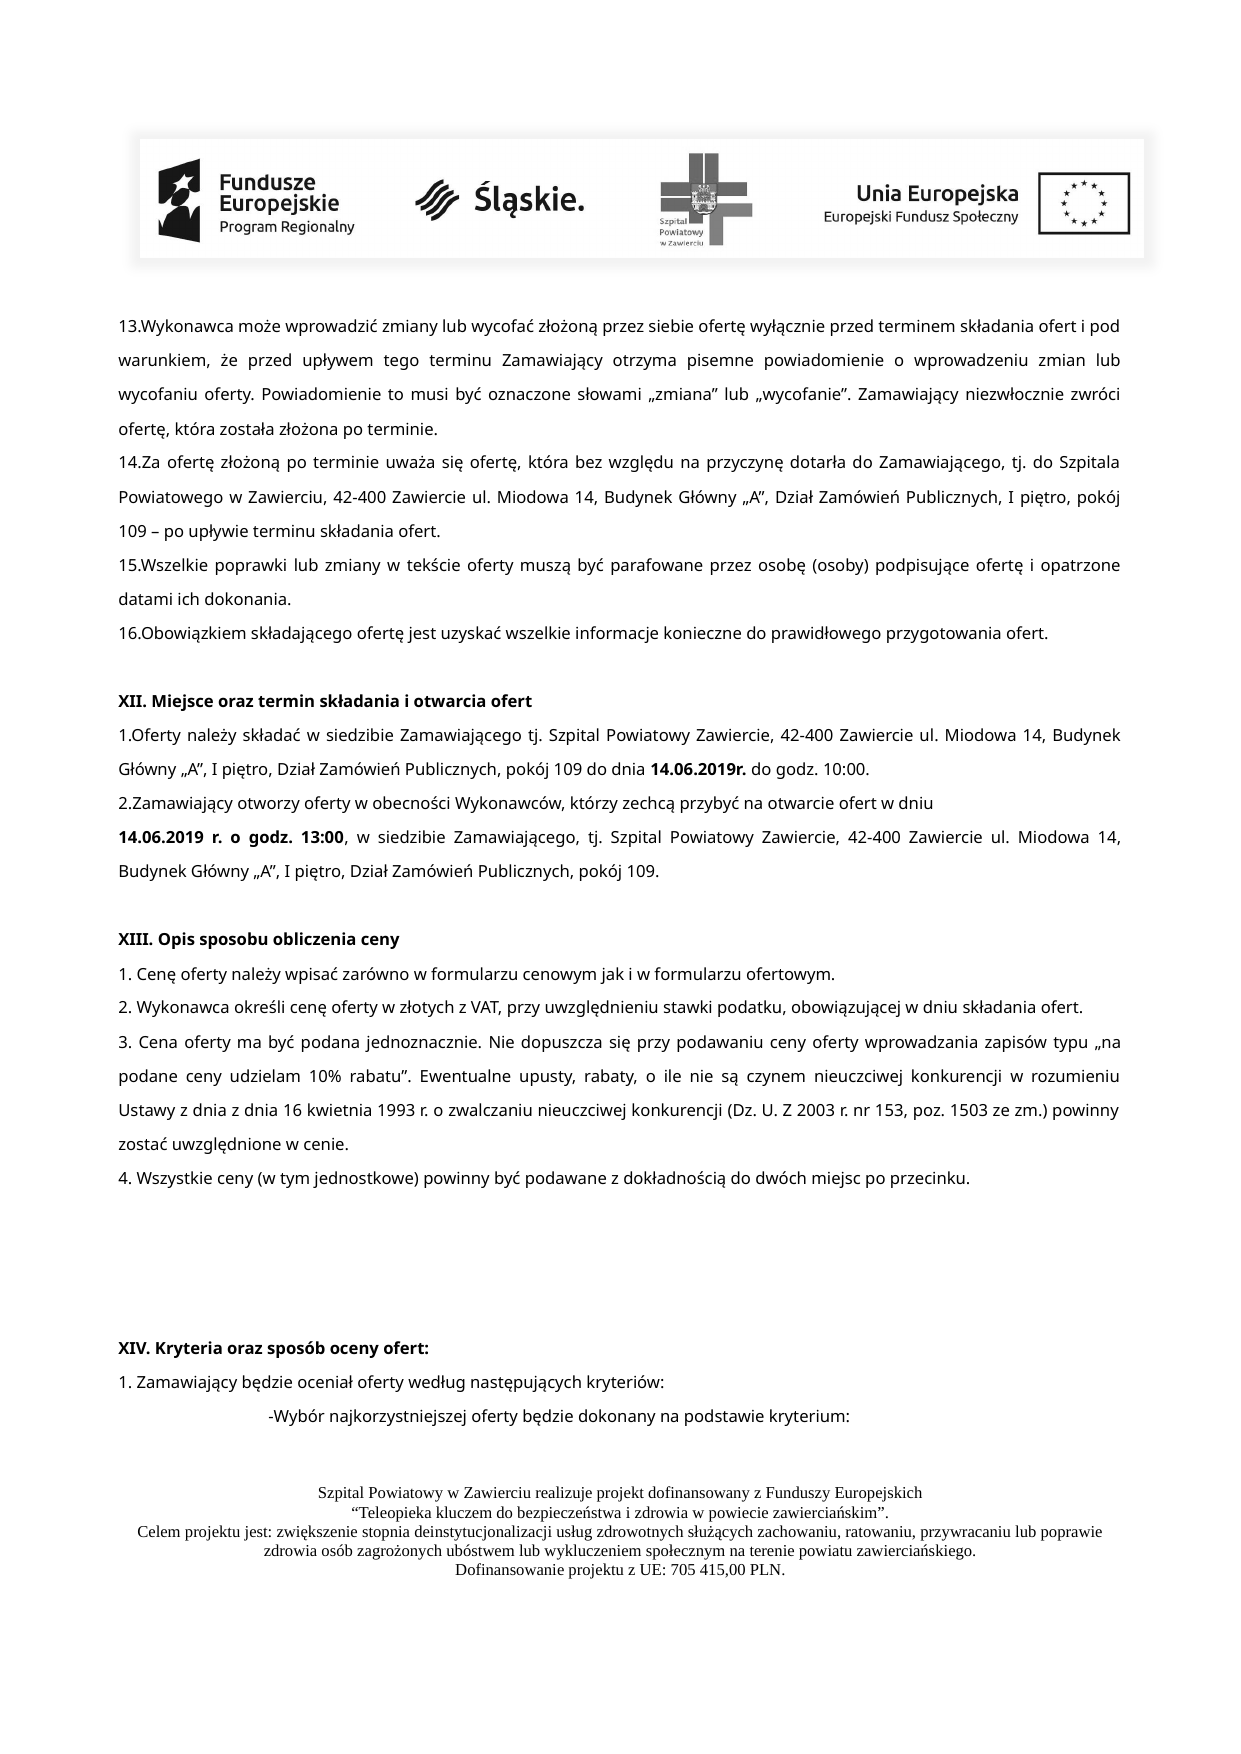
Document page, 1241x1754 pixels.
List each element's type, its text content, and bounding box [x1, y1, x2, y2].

text 1.Oferty należy składać w siedzibie Zamawiającego tj. Szpital Powiatowy Zawiercie, 42-400 Zawiercie ul. Miodowa 14, Budynek Główny „A”, I piętro, Dział Zamówień Publicznych, pokój 109 do dnia 14.06.2019r. do godz. 10:00. [118, 724, 1122, 780]
text 1. Cenę oferty należy wpisać zarówno w formularzu cenowym jak i w formularzu ofertowym. [118, 962, 1122, 985]
text 14.06.2019 r. o godz. 13:00, w siedzibie Zamawiającego, tj. Szpital Powiatowy Zawiercie, 42-400 Zawiercie ul. Miodowa 14, Budynek Główny „A”, I piętro, Dział Zamówień Publicznych, pokój 109. [118, 826, 1122, 883]
text 15.Wszelkie poprawki lub zmiany w tekście oferty muszą być parafowane przez osobę (osoby) podpisujące ofertę i opatrzone datami ich dokonania. [118, 553, 1122, 610]
text 2.Zamawiający otworzy oferty w obecności Wykonawców, którzy zechcą przybyć na otwarcie ofert w dniu [118, 792, 1122, 814]
text 16.Obowiązkiem składającego ofertę jest uzyskać wszelkie informacje konieczne do prawidłowego przygotowania ofert. [118, 621, 1122, 644]
text 13.Wykonawca może wprowadzić zmiany lub wycofać złożoną przez siebie ofertę wyłącznie przed terminem składania ofert i pod warunkiem, że przed upływem tego terminu Zamawiający otrzyma pisemne powiadomienie o wprowadzeniu zmian lub wycofaniu oferty. Powiadomienie to musi być oznaczone słowami „zmiana” lub „wycofanie”. Zamawiający niezwłocznie zwróci ofertę, która została złożona po terminie. [118, 315, 1122, 440]
text 14.Za ofertę złożoną po terminie uważa się ofertę, która bez względu na przyczynę dotarła do Zamawiającego, tj. do Szpitala Powiatowego w Zawierciu, 42-400 Zawiercie ul. Miodowa 14, Budynek Główny „A”, Dział Zamówień Publicznych, I piętro, pokój 109 – po upływie terminu składania ofert. [118, 451, 1122, 542]
picture [140, 139, 1144, 258]
text -Wybór najkorzystniejszej oferty będzie dokonany na podstawie kryterium: [268, 1405, 1122, 1428]
text 2. Wykonawca określi cenę oferty w złotych z VAT, przy uwzględnieniu stawki podatku, obowiązującej w dniu składania ofert. [118, 996, 1122, 1019]
text XII. Miejsce oraz termin składania i otwarcia ofert [118, 689, 1122, 712]
text 4. Wszystkie ceny (w tym jednostkowe) powinny być podawane z dokładnością do dwóch miejsc po przecinku. [118, 1166, 1122, 1189]
text 3. Cena oferty ma być podana jednoznacznie. Nie dopuszcza się przy podawaniu ceny oferty wprowadzania zapisów typu „na podane ceny udzielam 10% rabatu”. Ewentualne upusty, rabaty, o ile nie są czynem nieuczciwej konkurencji w rozumieniu Ustawy z dnia z dnia 16 kwietnia 1993 r. o zwalczaniu nieuczciwej konkurencji (Dz. U. Z 2003 r. nr 153, poz. 1503 ze zm.) powinny zostać uwzględnione w cenie. [118, 1030, 1122, 1155]
text XIV. Kryteria oraz sposób oceny ofert: [118, 1337, 1122, 1359]
text 1. Zamawiający będzie oceniał oferty według następujących kryteriów: [118, 1371, 1122, 1393]
text XIII. Opis sposobu obliczenia ceny [118, 928, 1122, 951]
